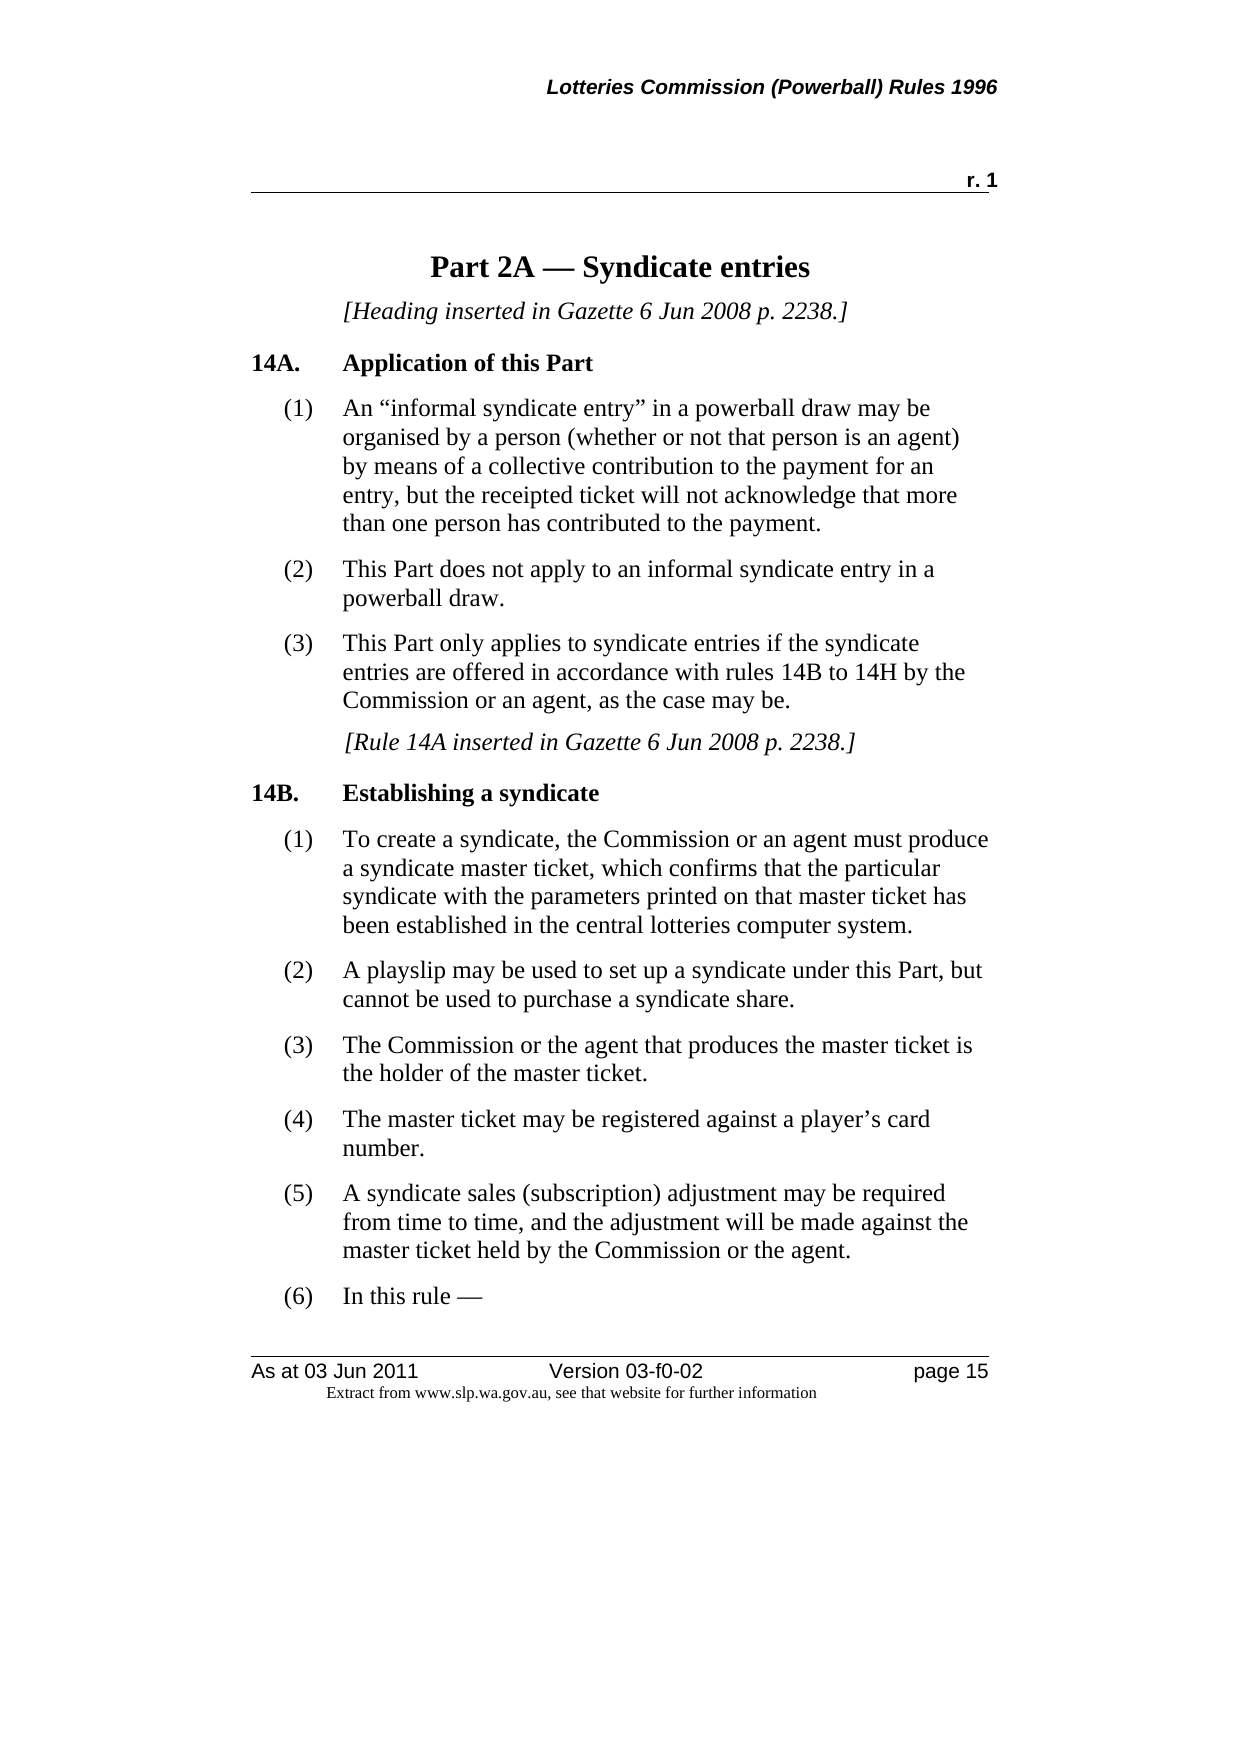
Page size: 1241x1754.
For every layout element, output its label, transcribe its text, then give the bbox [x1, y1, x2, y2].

text (3) The Commission or the agent that produces the master ticket is the holder of the master ticket. [251, 1030, 989, 1087]
text (3) This Part only applies to syndicate entries if the syndicate entries are offered in accordance with rules 14B to 14H by the Commission or an agent, as the case may be. [251, 628, 989, 714]
text (2) This Part does not apply to an informal syndicate entry in a powerball draw. [251, 554, 989, 611]
subtitle 14B. Establishing a syndicate [251, 778, 989, 807]
subtitle 14A. Application of this Part [251, 348, 989, 377]
text (1) An “informal syndicate entry” in a powerball draw may be organised by a person (whether or not that person is an agent) by means of a collective contribution to the payment for an entry, but the receipted ticket will not acknowledge that more than one person has contributed to the payment. [251, 393, 989, 537]
text (4) The master ticket may be registered against a player’s card number. [251, 1104, 989, 1161]
subtitle [Heading inserted in Gazette 6 Jun 2008 p. 2238.] [251, 296, 989, 325]
text (2) A playslip may be used to set up a syndicate under this Part, but cannot be used to purchase a syndicate share. [251, 956, 989, 1013]
text (6) In this rule — [251, 1281, 989, 1310]
text (1) To create a syndicate, the Commission or an agent must produce a syndicate master ticket, which confirms that the particular syndicate with the parameters printed on that master ticket has been established in the central lotteries computer system. [251, 824, 989, 939]
text (5) A syndicate sales (subscription) adjustment may be required from time to time, and the adjustment will be made against the master ticket held by the Commission or the agent. [251, 1178, 989, 1264]
subtitle Part 2A — Syndicate entries [251, 248, 989, 284]
text [Rule 14A inserted in Gazette 6 Jun 2008 p. 2238.] [251, 727, 989, 756]
